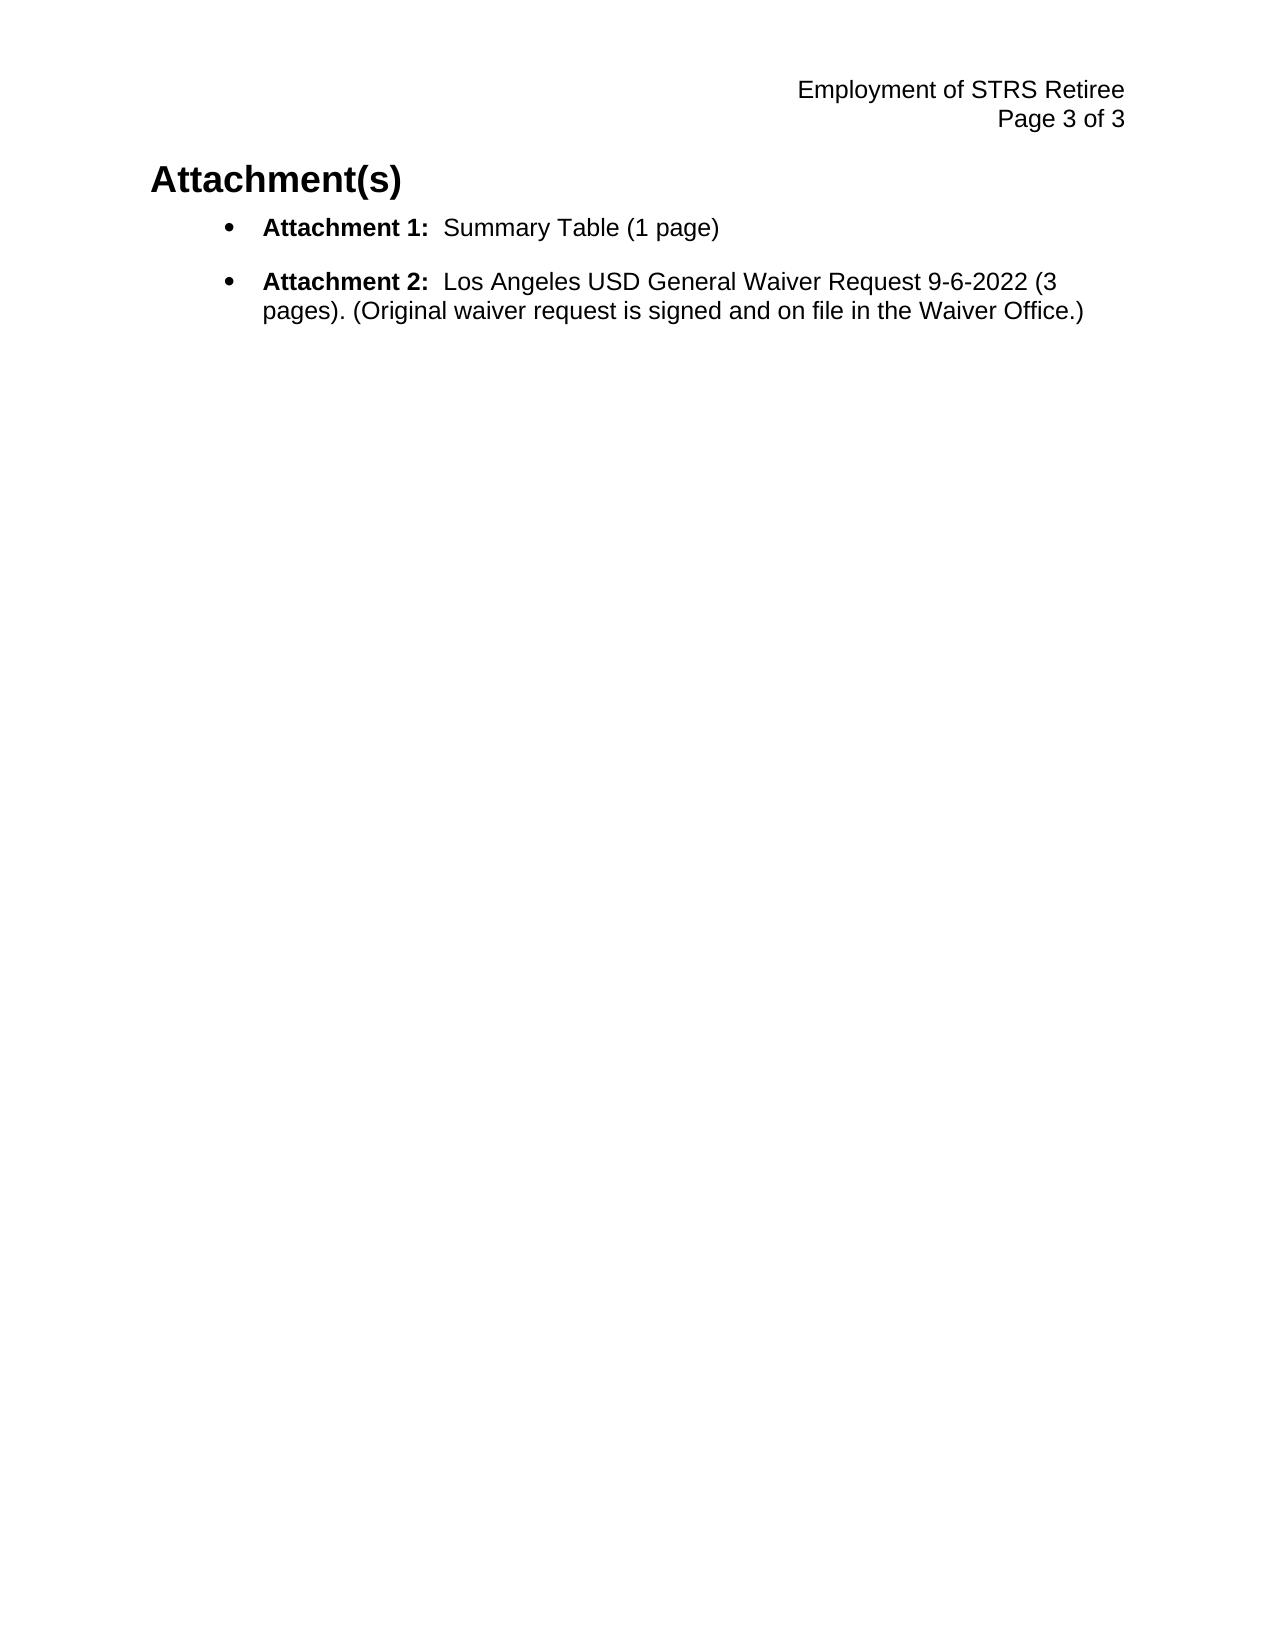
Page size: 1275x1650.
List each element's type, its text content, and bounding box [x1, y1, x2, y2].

list Attachment 2: Los Angeles USD General Waiver Request 9-6-2022 (3 pages). (Original waiver request is signed and on file in the Waiver Office.) [225, 267, 1125, 324]
list Attachment 1: Summary Table (1 page) [225, 213, 1125, 242]
subtitle Attachment(s) [150, 157, 1125, 201]
